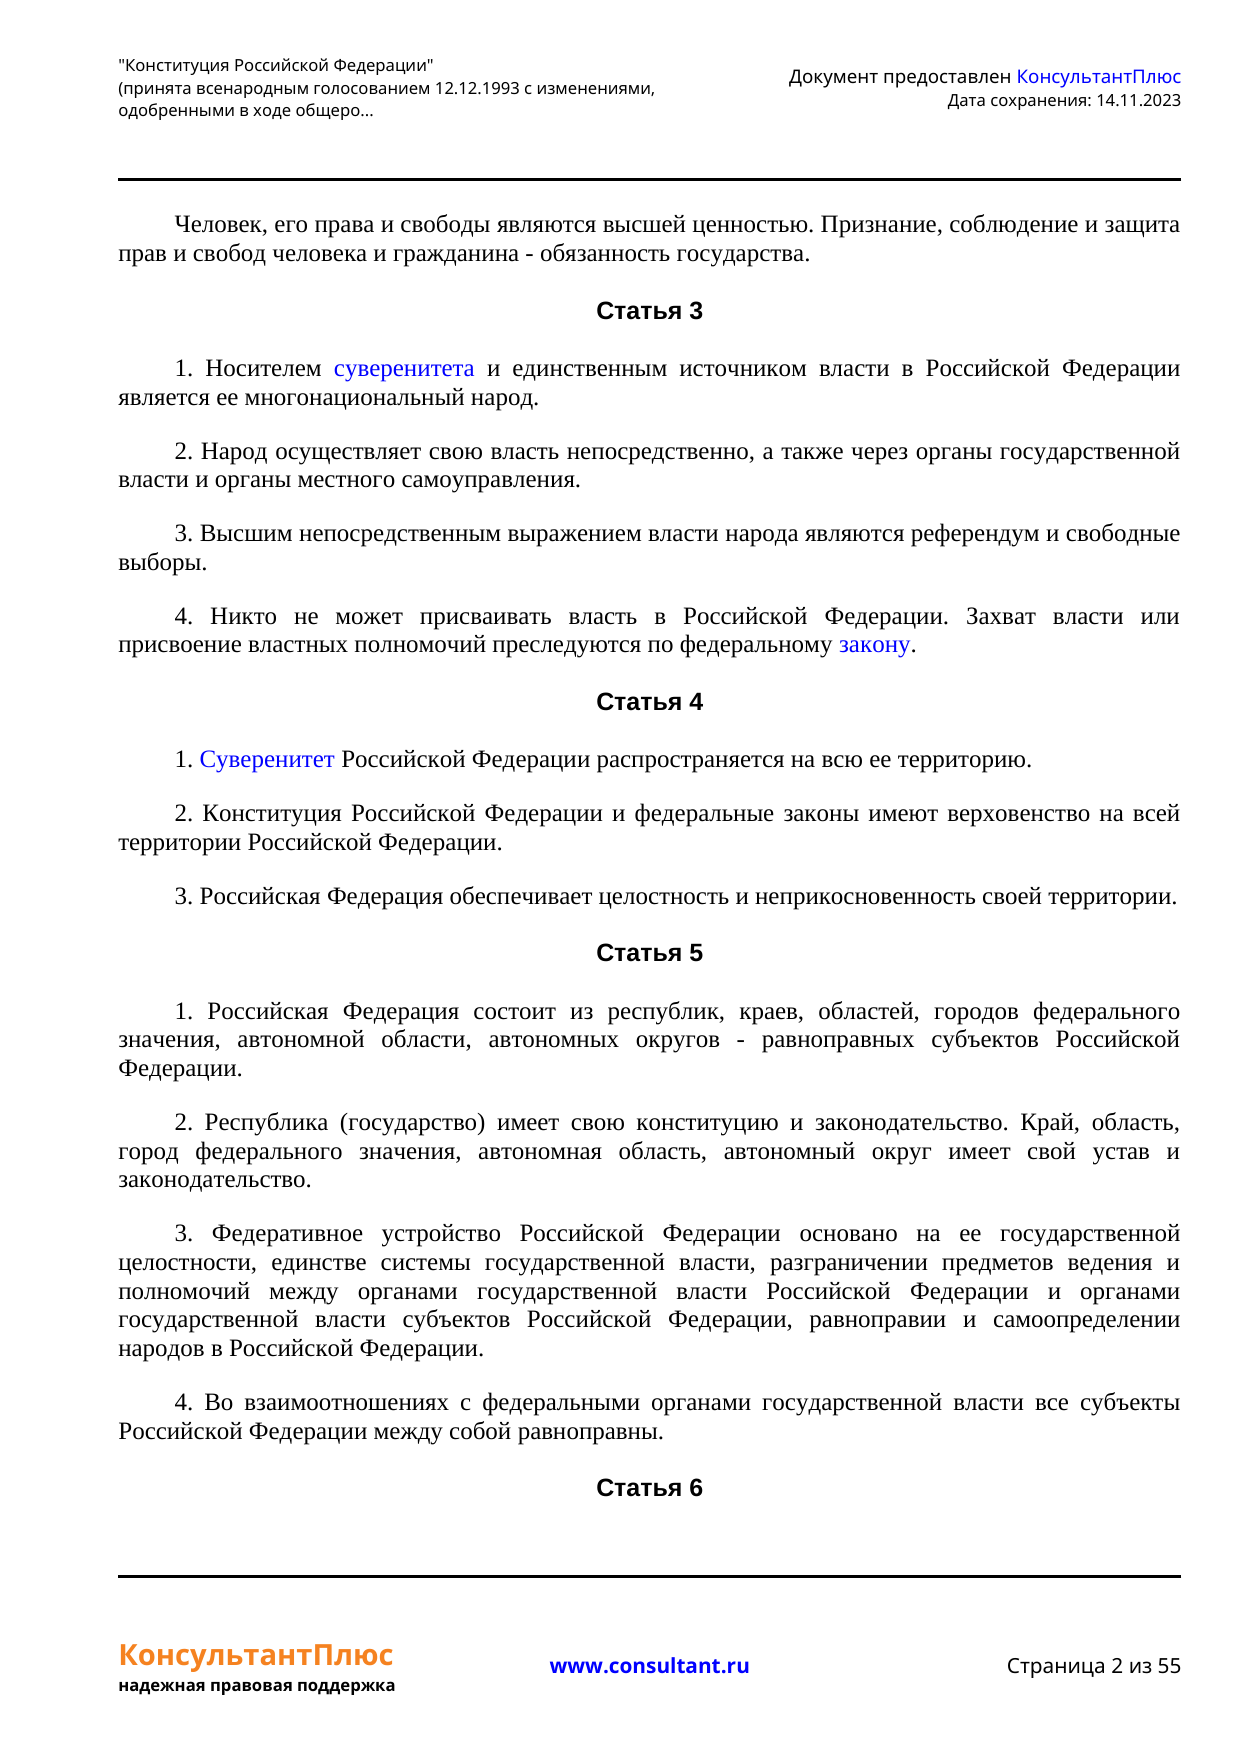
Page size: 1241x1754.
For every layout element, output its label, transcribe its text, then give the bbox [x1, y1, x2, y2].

text 3. Высшим непосредственным выражением власти народа являются референдум и свободные выборы. [118, 518, 1181, 576]
text 4. Во взаимоотношениях с федеральными органами государственной власти все субъекты Российской Федерации между собой равноправны. [118, 1387, 1181, 1444]
title Статья 6 [118, 1473, 1181, 1502]
text 1. Носителем суверенитета и единственным источником власти в Российской Федерации является ее многонациональный народ. [118, 353, 1181, 411]
text 1. Российская Федерация состоит из республик, краев, областей, городов федерального значения, автономной области, автономных округов - равноправных субъектов Российской Федерации. [118, 996, 1181, 1082]
text Человек, его права и свободы являются высшей ценностью. Признание, соблюдение и защита прав и свобод человека и гражданина - обязанность государства. [118, 209, 1181, 267]
text 2. Конституция Российской Федерации и федеральные законы имеют верховенство на всей территории Российской Федерации. [118, 798, 1181, 856]
title Статья 3 [118, 296, 1181, 324]
text 1. Суверенитет Российской Федерации распространяется на всю ее территорию. [118, 744, 1181, 773]
text 2. Народ осуществляет свою власть непосредственно, а также через органы государственной власти и органы местного самоуправления. [118, 436, 1181, 493]
text 4. Никто не может присваивать власть в Российской Федерации. Захват власти или присвоение властных полномочий преследуются по федеральному закону. [118, 601, 1181, 658]
text 3. Российская Федерация обеспечивает целостность и неприкосновенность своей территории. [118, 881, 1181, 909]
text 3. Федеративное устройство Российской Федерации основано на ее государственной целостности, единстве системы государственной власти, разграничении предметов ведения и полномочий между органами государственной власти Российской Федерации и органами государственной власти субъектов Российской Федерации, равноправии и самоопределении народов в Российской Федерации. [118, 1218, 1181, 1362]
text 2. Республика (государство) имеет свою конституцию и законодательство. Край, область, город федерального значения, автономная область, автономный округ имеет свой устав и законодательство. [118, 1107, 1181, 1193]
title Статья 5 [118, 938, 1181, 967]
title Статья 4 [118, 687, 1181, 716]
